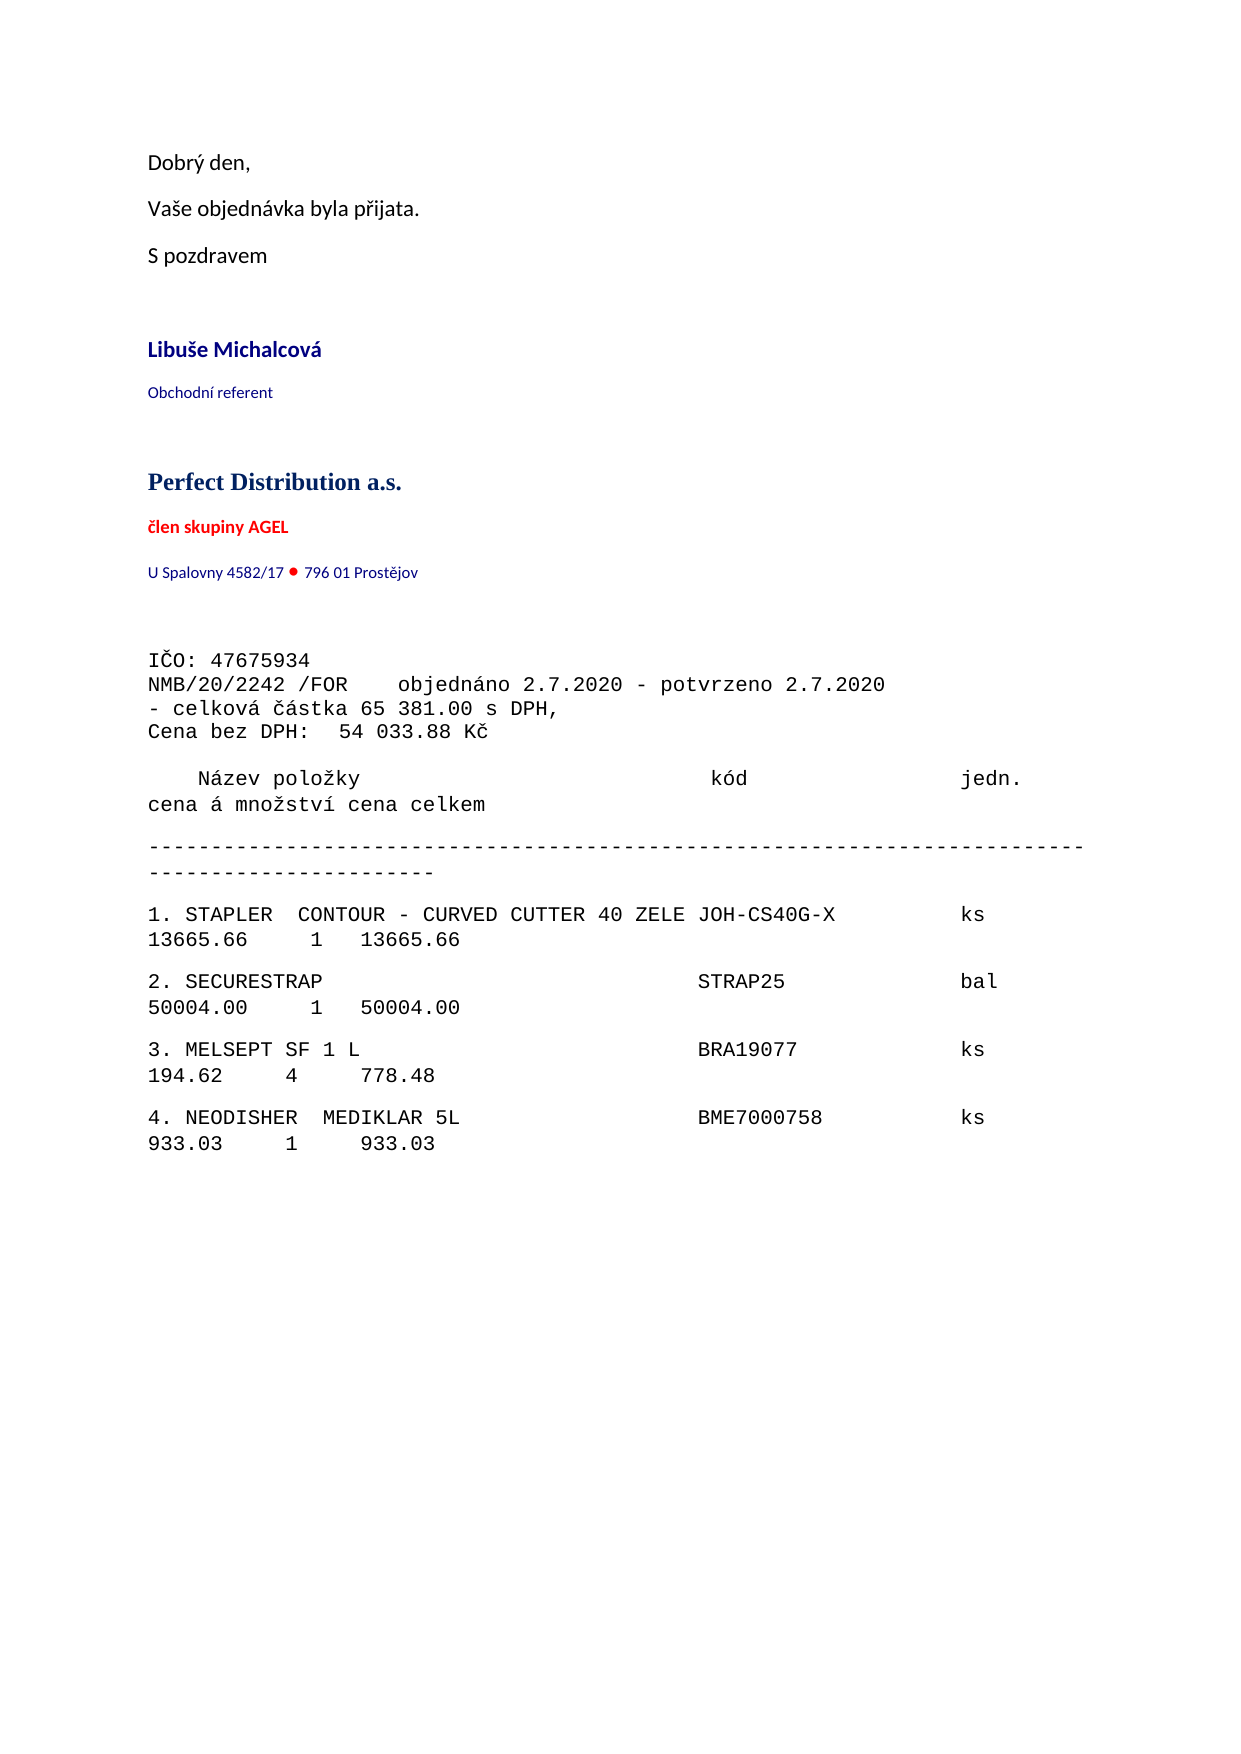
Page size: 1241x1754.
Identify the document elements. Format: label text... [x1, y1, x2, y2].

text U Spalovny 4582/17 • 796 01 Prostějov [148, 556, 1093, 584]
text 2. SECURESTRAP STRAP25 bal 50004.00 1 50004.00 [148, 972, 1093, 1021]
text 1. STAPLER CONTOUR - CURVED CUTTER 40 ZELE JOH-CS40G-X ks 13665.66 1 13665.66 [148, 904, 1093, 953]
text - celková částka 65 381.00 s DPH, [148, 697, 1093, 721]
text 3. MELSEPT SF 1 L BRA19077 ks 194.62 4 778.48 [148, 1039, 1093, 1088]
text člen skupiny AGEL [148, 515, 1093, 538]
text IČO: 47675934 [148, 650, 1093, 674]
text NMB/20/2242 /FOR objednáno 2.7.2020 - potvrzeno 2.7.2020 [148, 674, 1093, 697]
text Název položky kód jedn. cena á množství cena celkem [148, 768, 1093, 818]
text -------------------------------------------------------------------------------------------------- [148, 836, 1093, 885]
text Vaše objednávka byla přijata. [148, 194, 1093, 222]
text Perfect Distribution a.s. [148, 467, 1093, 496]
text 4. NEODISHER MEDIKLAR 5L BME7000758 ks 933.03 1 933.03 [148, 1107, 1093, 1156]
text Cena bez DPH: 54 033.88 Kč [148, 721, 1093, 745]
text Libuše Michalcová [148, 335, 1093, 363]
text S pozdravem [148, 241, 1093, 269]
text Obchodní referent [148, 382, 1093, 402]
text Dobrý den, [148, 148, 1093, 176]
